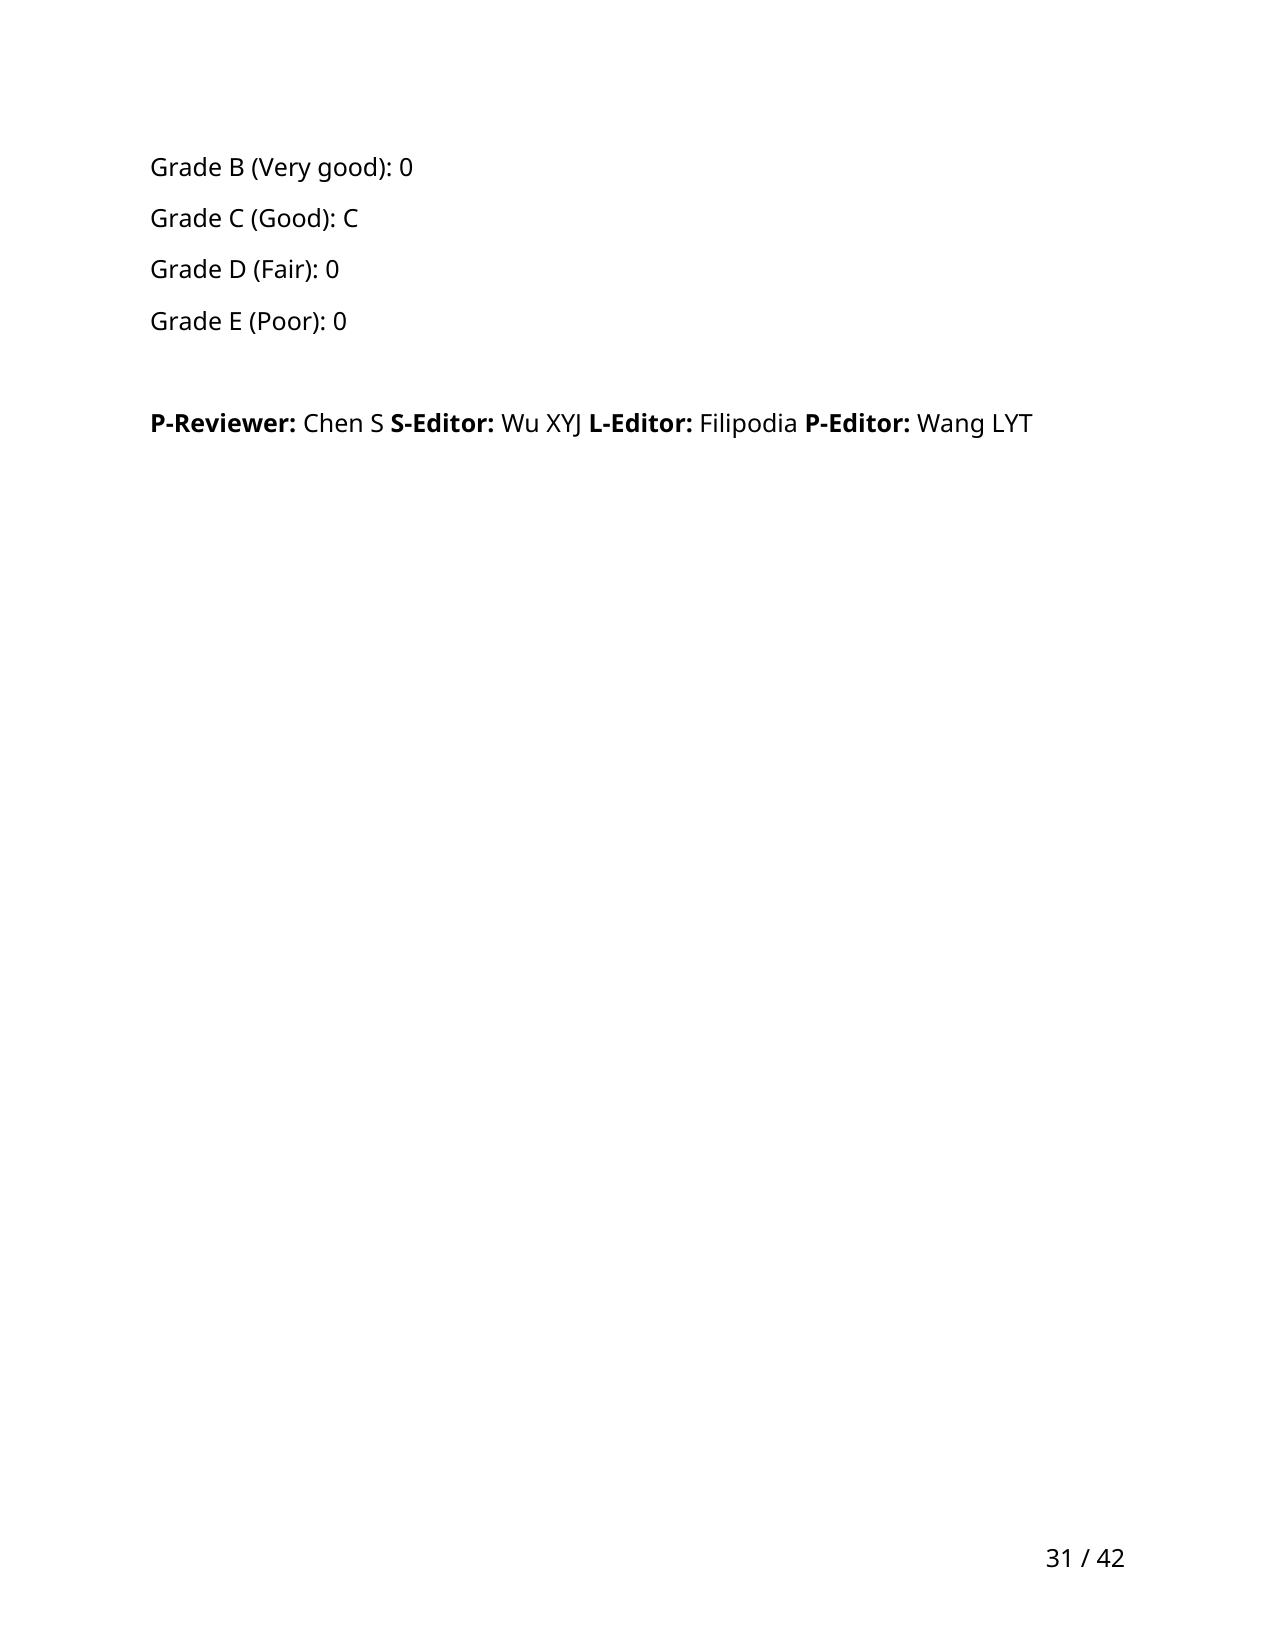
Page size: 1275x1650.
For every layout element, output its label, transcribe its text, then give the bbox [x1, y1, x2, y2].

text Grade D (Fair): 0 [150, 252, 1125, 286]
text P-Reviewer: Chen S S-Editor: Wu XYJ L-Editor: Filipodia P-Editor: Wang LYT [150, 405, 1125, 439]
text Grade E (Poor): 0 [150, 303, 1125, 337]
text Grade B (Very good): 0 [150, 150, 1125, 184]
text Grade C (Good): C [150, 201, 1125, 235]
